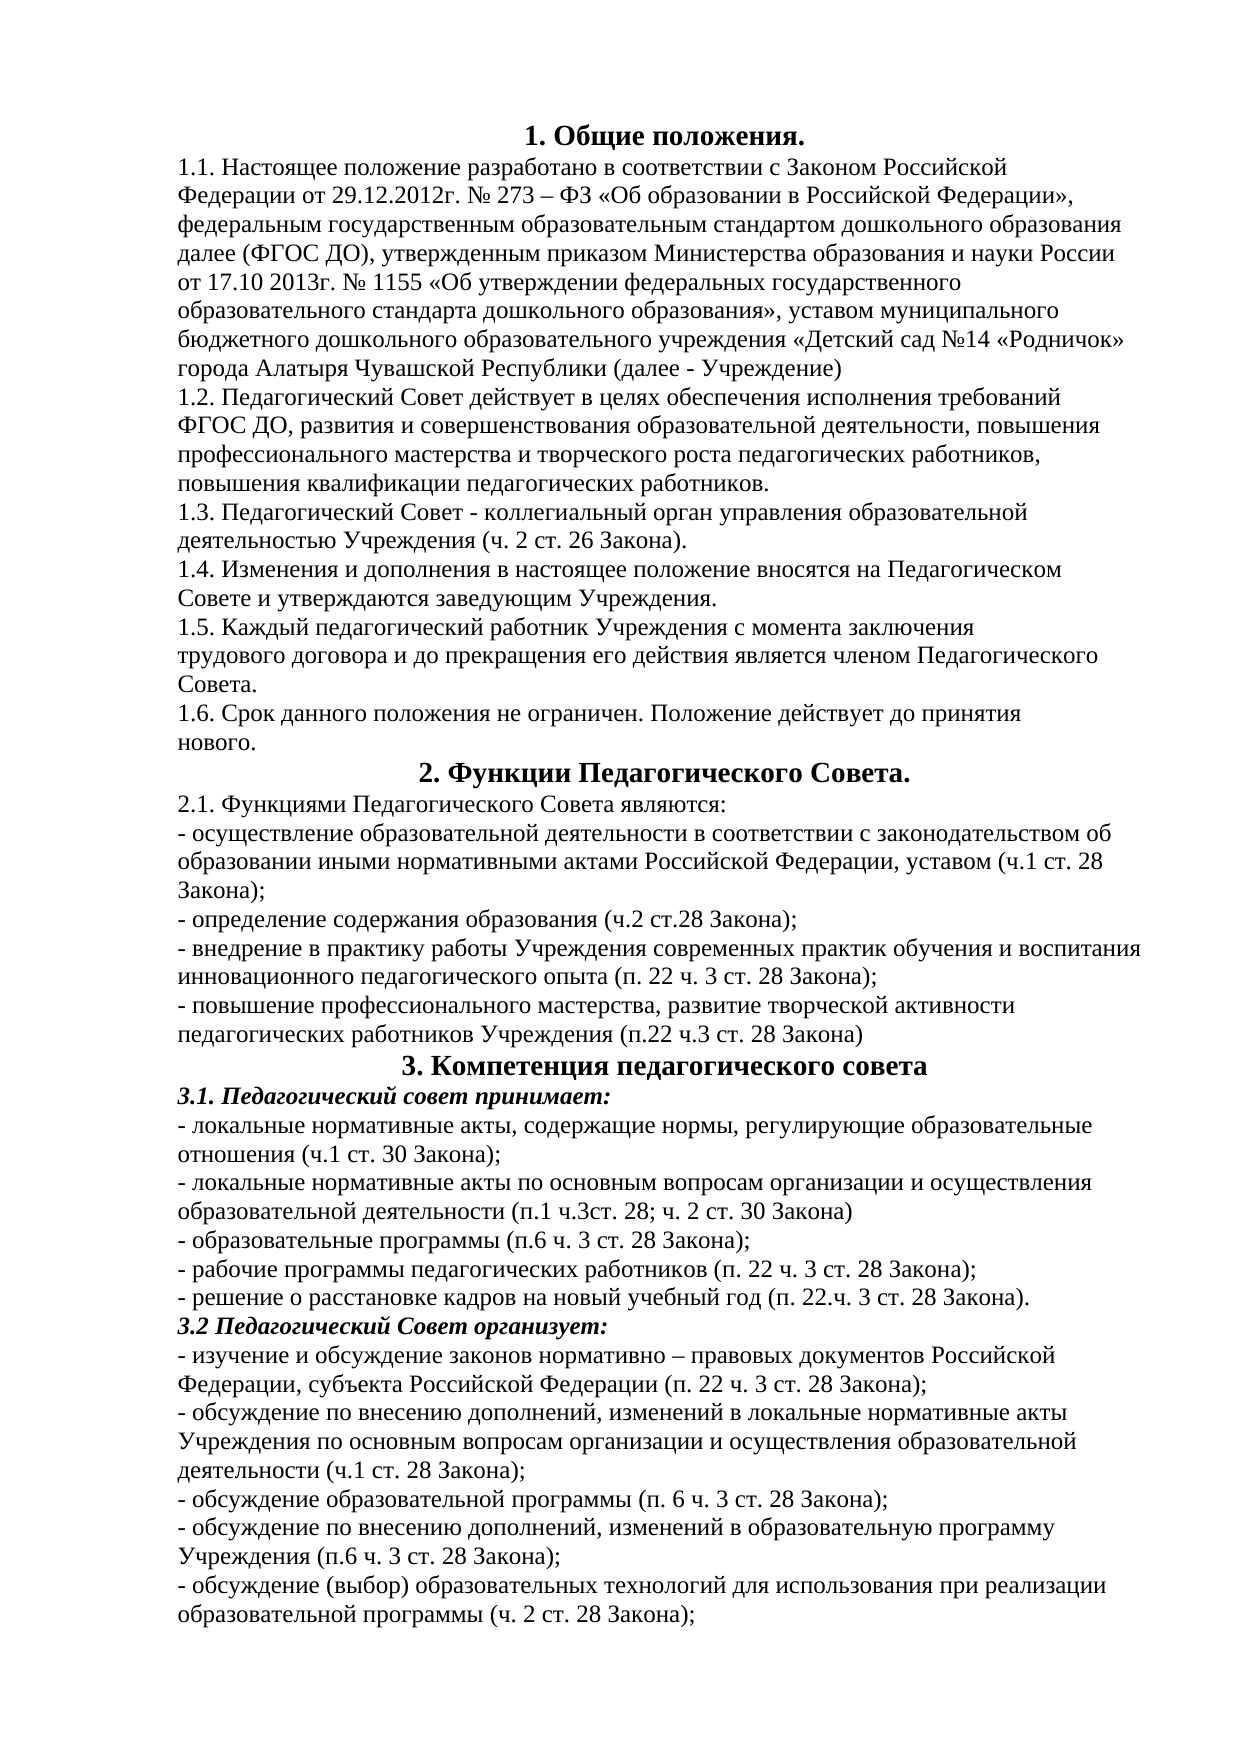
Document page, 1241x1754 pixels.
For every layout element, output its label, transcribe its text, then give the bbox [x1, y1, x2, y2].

text 1.4. Изменения и дополнения в настоящее положение вносятся на Педагогическом [177, 554, 1152, 583]
text - локальные нормативные акты по основным вопросам организации и осуществления [177, 1167, 1152, 1196]
text - обсуждение по внесению дополнений, изменений в локальные нормативные акты [177, 1397, 1152, 1426]
text - решение о расстановке кадров на новый учебный год (п. 22.ч. 3 ст. 28 Закона). [177, 1282, 1152, 1311]
text - локальные нормативные акты, содержащие нормы, регулирующие образовательные [177, 1110, 1152, 1139]
text 2. Функции Педагогического Совета. [177, 755, 1152, 789]
text 1.1. Настоящее положение разработано в соответствии с Законом Российской [177, 152, 1152, 180]
text - осуществление образовательной деятельности в соответствии с законодательством об [177, 818, 1152, 846]
text Совете и утверждаются заведующим Учреждения. [177, 583, 1152, 612]
text - обсуждение (выбор) образовательных технологий для использования при реализации [177, 1570, 1152, 1599]
text Закона); [177, 875, 1152, 904]
text Федерации от 29.12.2012г. № 273 – ФЗ «Об образовании в Российской Федерации», [177, 180, 1152, 209]
text деятельностью Учреждения (ч. 2 ст. 26 Закона). [177, 525, 1152, 554]
text Учреждения по основным вопросам организации и осуществления образовательной [177, 1426, 1152, 1455]
text Совета. [177, 669, 1152, 698]
text 2.1. Функциями Педагогического Совета являются: [177, 789, 1152, 818]
text профессионального мастерства и творческого роста педагогических работников, [177, 439, 1152, 468]
text повышения квалификации педагогических работников. [177, 468, 1152, 497]
text деятельности (ч.1 ст. 28 Закона); [177, 1455, 1152, 1484]
text - повышение профессионального мастерства, развитие творческой активности [177, 990, 1152, 1019]
text инновационного педагогического опыта (п. 22 ч. 3 ст. 28 Закона); [177, 961, 1152, 990]
text бюджетного дошкольного образовательного учреждения «Детский сад №14 «Родничок» города Алатыря Чувашской Республики (далее - Учреждение) [177, 324, 1152, 382]
text ФГОС ДО, развития и совершенствования образовательной деятельности, повышения [177, 410, 1152, 439]
text Учреждения (п.6 ч. 3 ст. 28 Закона); [177, 1541, 1152, 1570]
text трудового договора и до прекращения его действия является членом Педагогического [177, 640, 1152, 669]
text отношения (ч.1 ст. 30 Закона); [177, 1139, 1152, 1167]
text 3.1. Педагогический совет принимает: [177, 1081, 1152, 1110]
text - определение содержания образования (ч.2 ст.28 Закона); [177, 904, 1152, 933]
text 1. Общие положения. [177, 118, 1152, 152]
text образовательной программы (ч. 2 ст. 28 Закона); [177, 1599, 1152, 1627]
text педагогических работников Учреждения (п.22 ч.3 ст. 28 Закона) [177, 1019, 1152, 1048]
text - образовательные программы (п.6 ч. 3 ст. 28 Закона); [177, 1225, 1152, 1254]
text от 17.10 2013г. № 1155 «Об утверждении федеральных государственного [177, 267, 1152, 295]
text 1.6. Срок данного положения не ограничен. Положение действует до принятия [177, 698, 1152, 727]
text 1.3. Педагогический Совет - коллегиальный орган управления образовательной [177, 497, 1152, 525]
text Федерации, субъекта Российской Федерации (п. 22 ч. 3 ст. 28 Закона); [177, 1369, 1152, 1397]
text - изучение и обсуждение законов нормативно – правовых документов Российской [177, 1340, 1152, 1369]
text - обсуждение образовательной программы (п. 6 ч. 3 ст. 28 Закона); [177, 1484, 1152, 1512]
text федеральным государственным образовательным стандартом дошкольного образования [177, 209, 1152, 238]
text - обсуждение по внесению дополнений, изменений в образовательную программу [177, 1512, 1152, 1541]
text 1.2. Педагогический Совет действует в целях обеспечения исполнения требований [177, 382, 1152, 410]
text - рабочие программы педагогических работников (п. 22 ч. 3 ст. 28 Закона); [177, 1254, 1152, 1282]
text 3. Компетенция педагогического совета [177, 1048, 1152, 1081]
text нового. [177, 727, 1152, 755]
text образовательного стандарта дошкольного образования», уставом муниципального [177, 295, 1152, 324]
text образовании иными нормативными актами Российской Федерации, уставом (ч.1 ст. 28 [177, 846, 1152, 875]
text далее (ФГОС ДО), утвержденным приказом Министерства образования и науки России [177, 238, 1152, 267]
text - внедрение в практику работы Учреждения современных практик обучения и воспитания [177, 933, 1152, 961]
text 3.2 Педагогический Совет организует: [177, 1311, 1152, 1340]
text 1.5. Каждый педагогический работник Учреждения с момента заключения [177, 612, 1152, 640]
text образовательной деятельности (п.1 ч.3ст. 28; ч. 2 ст. 30 Закона) [177, 1196, 1152, 1225]
